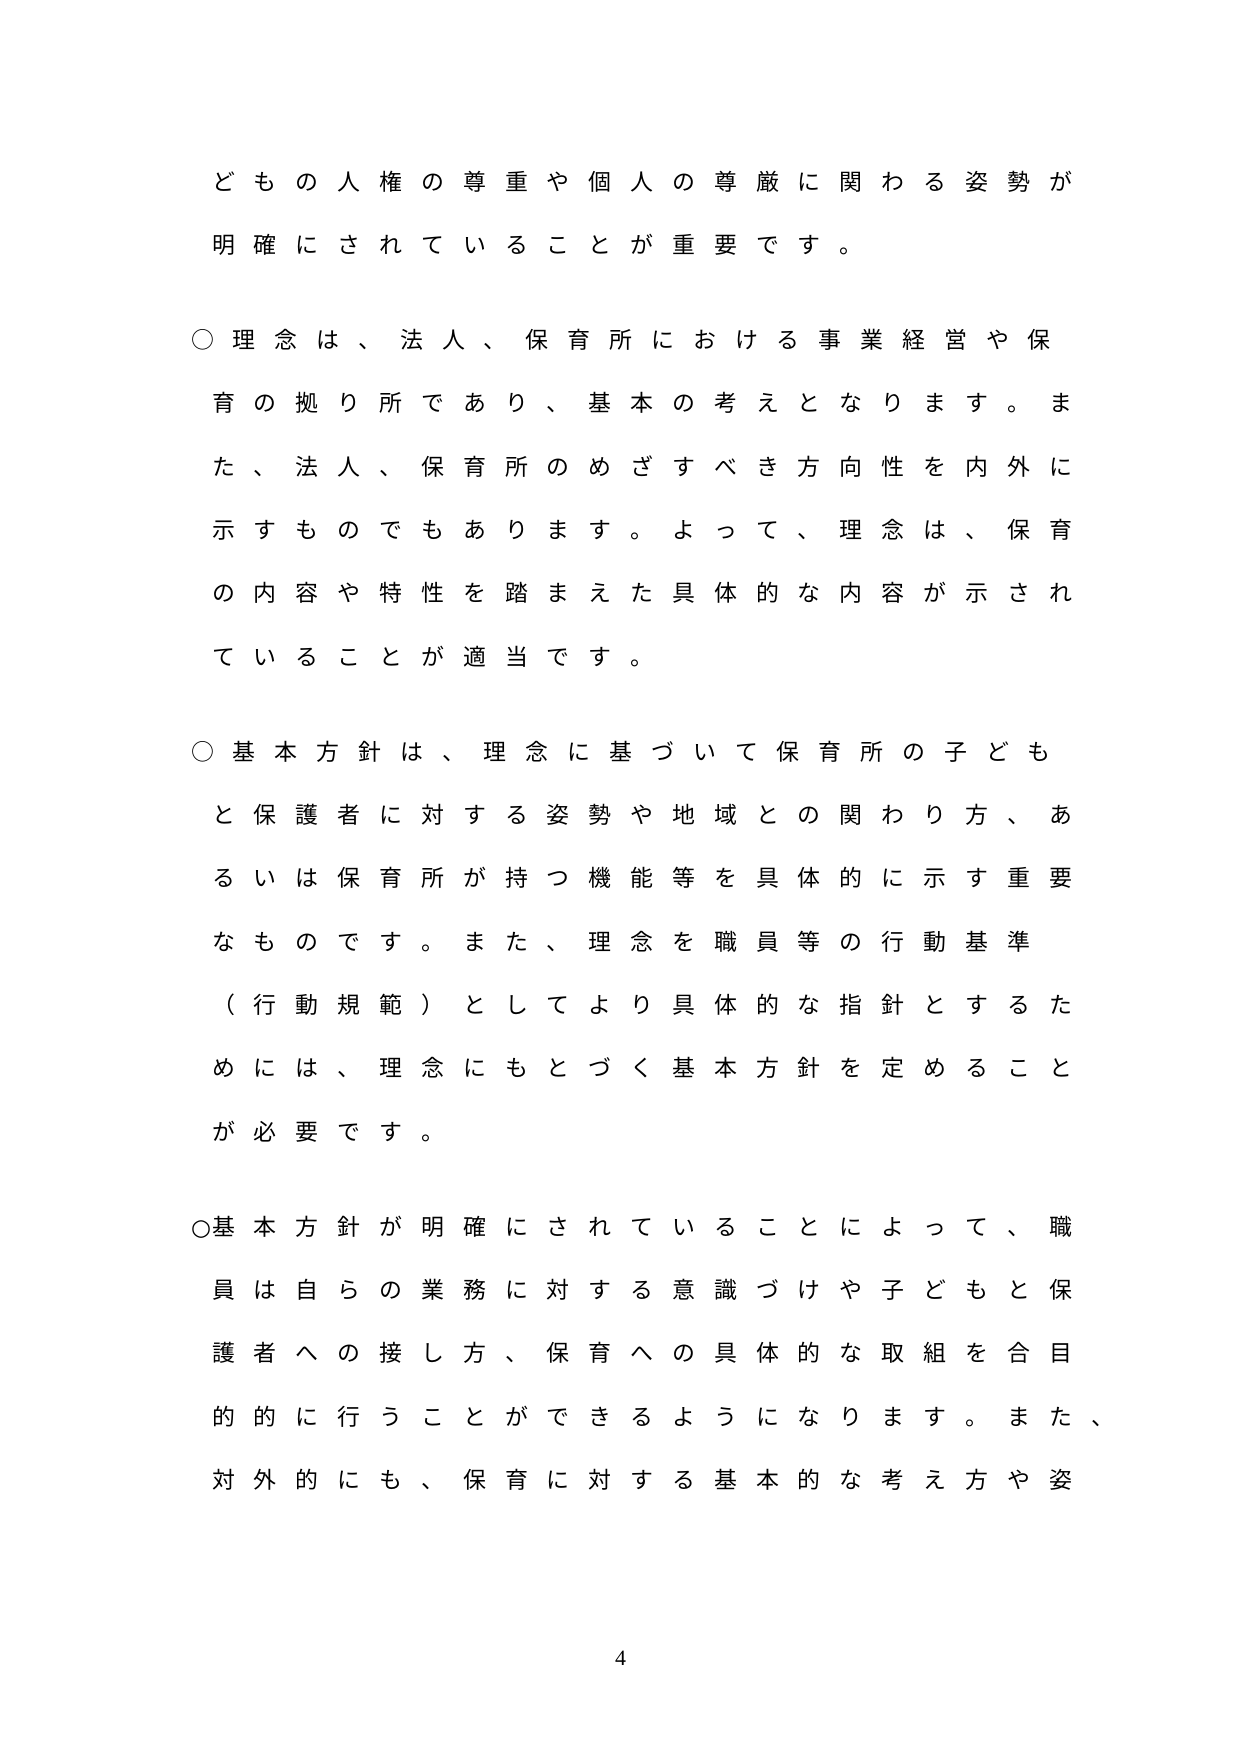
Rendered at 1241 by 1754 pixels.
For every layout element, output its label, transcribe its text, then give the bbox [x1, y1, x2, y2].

text ○理念は、法人、保育所における事業経営や保育の拠り所であり、基本の考えとなります。また、法人、保育所のめざすべき方向性を内外に示すものでもあります。よって、理念は、保育の内容や特性を踏まえた具体的な内容が示されていることが適当です。 [149, 307, 1091, 687]
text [170, 1194, 1091, 1510]
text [170, 149, 1091, 275]
text ○基本方針は、理念に基づいて保育所の子どもと保護者に対する姿勢や地域との関わり方、あるいは保育所が持つ機能等を具体的に示す重要なものです。また、理念を職員等の行動基準（行動規範）としてより具体的な指針とするためには、理念にもとづく基本方針を定めることが必要です。 [149, 719, 1091, 1162]
